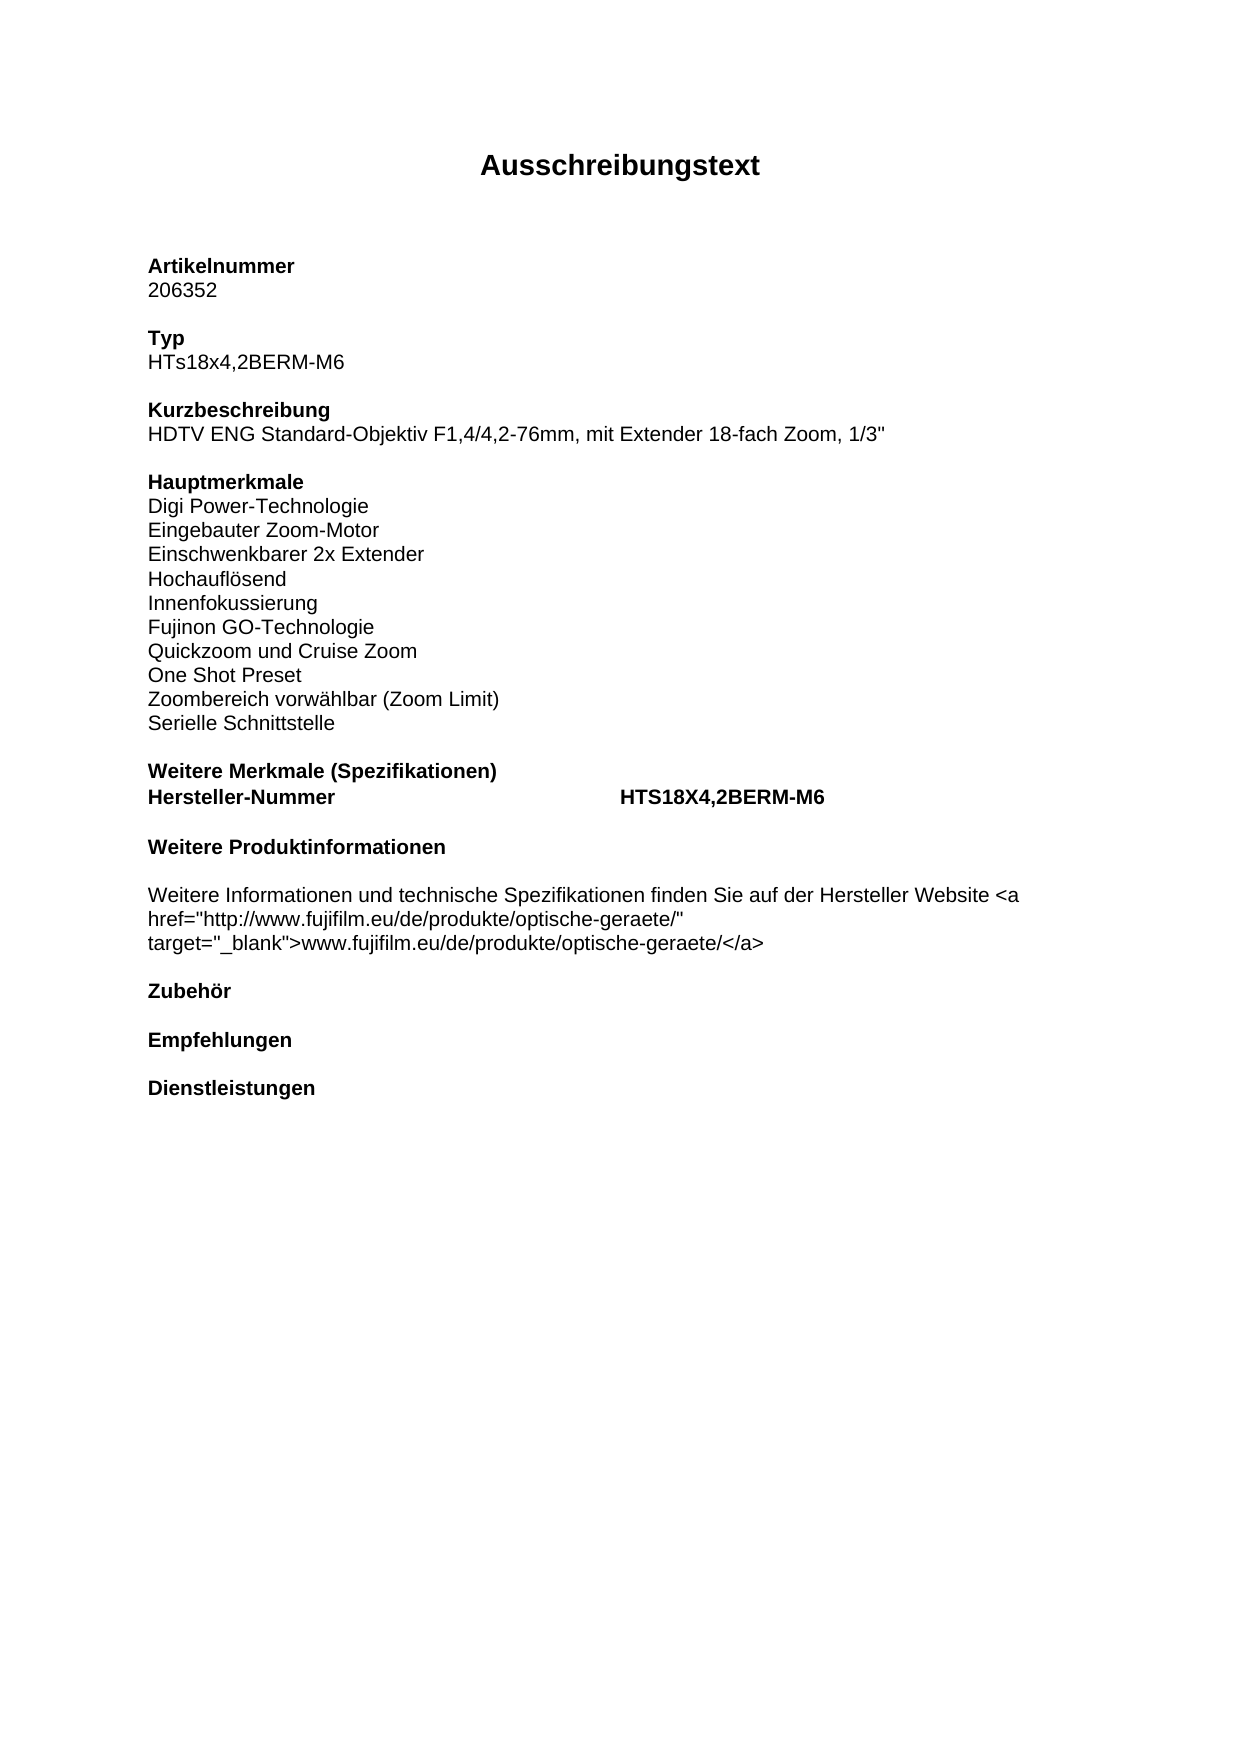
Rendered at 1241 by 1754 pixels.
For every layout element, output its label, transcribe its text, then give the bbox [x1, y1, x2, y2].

table_header HTS18X4,2BERM-M6 [620, 785, 1091, 809]
text Weitere Informationen und technische Spezifikationen finden Sie auf der Hersteller Website <a href="http://www.fujifilm.eu/de/produkte/optische-geraete/" target="_blank">www.fujifilm.eu/de/produkte/optische-geraete/</a> [148, 883, 1092, 955]
text Quickzoom und Cruise Zoom [148, 638, 1092, 662]
text Typ [148, 326, 1092, 350]
text Weitere Produktinformationen [148, 835, 1092, 859]
text Einschwenkbarer 2x Extender [148, 542, 1092, 566]
text Zoombereich vorwählbar (Zoom Limit) [148, 687, 1092, 711]
text One Shot Preset [148, 663, 1092, 687]
text Weitere Merkmale (Spezifikationen) [148, 759, 1092, 783]
text Fujinon GO-Technologie [148, 614, 1092, 638]
text Artikelnummer [148, 253, 1092, 277]
text Hauptmerkmale [148, 470, 1092, 494]
text Hochauflösend [148, 566, 1092, 590]
text Serielle Schnittstelle [148, 711, 1092, 735]
text HDTV ENG Standard-Objektiv F1,4/4,2-76mm, mit Extender 18-fach Zoom, 1/3" [148, 422, 1092, 446]
text 206352 [148, 278, 1092, 302]
text Dienstleistungen [148, 1076, 1092, 1099]
text HTs18x4,2BERM-M6 [148, 350, 1092, 374]
text Zubehör [148, 979, 1092, 1003]
text Ausschreibungstext [148, 148, 1092, 181]
text Innenfokussierung [148, 590, 1092, 614]
table_header Hersteller-Nummer [148, 785, 619, 809]
text Empfehlungen [148, 1027, 1092, 1051]
text Eingebauter Zoom-Motor [148, 518, 1092, 542]
text Digi Power-Technologie [148, 494, 1092, 518]
text Kurzbeschreibung [148, 398, 1092, 422]
